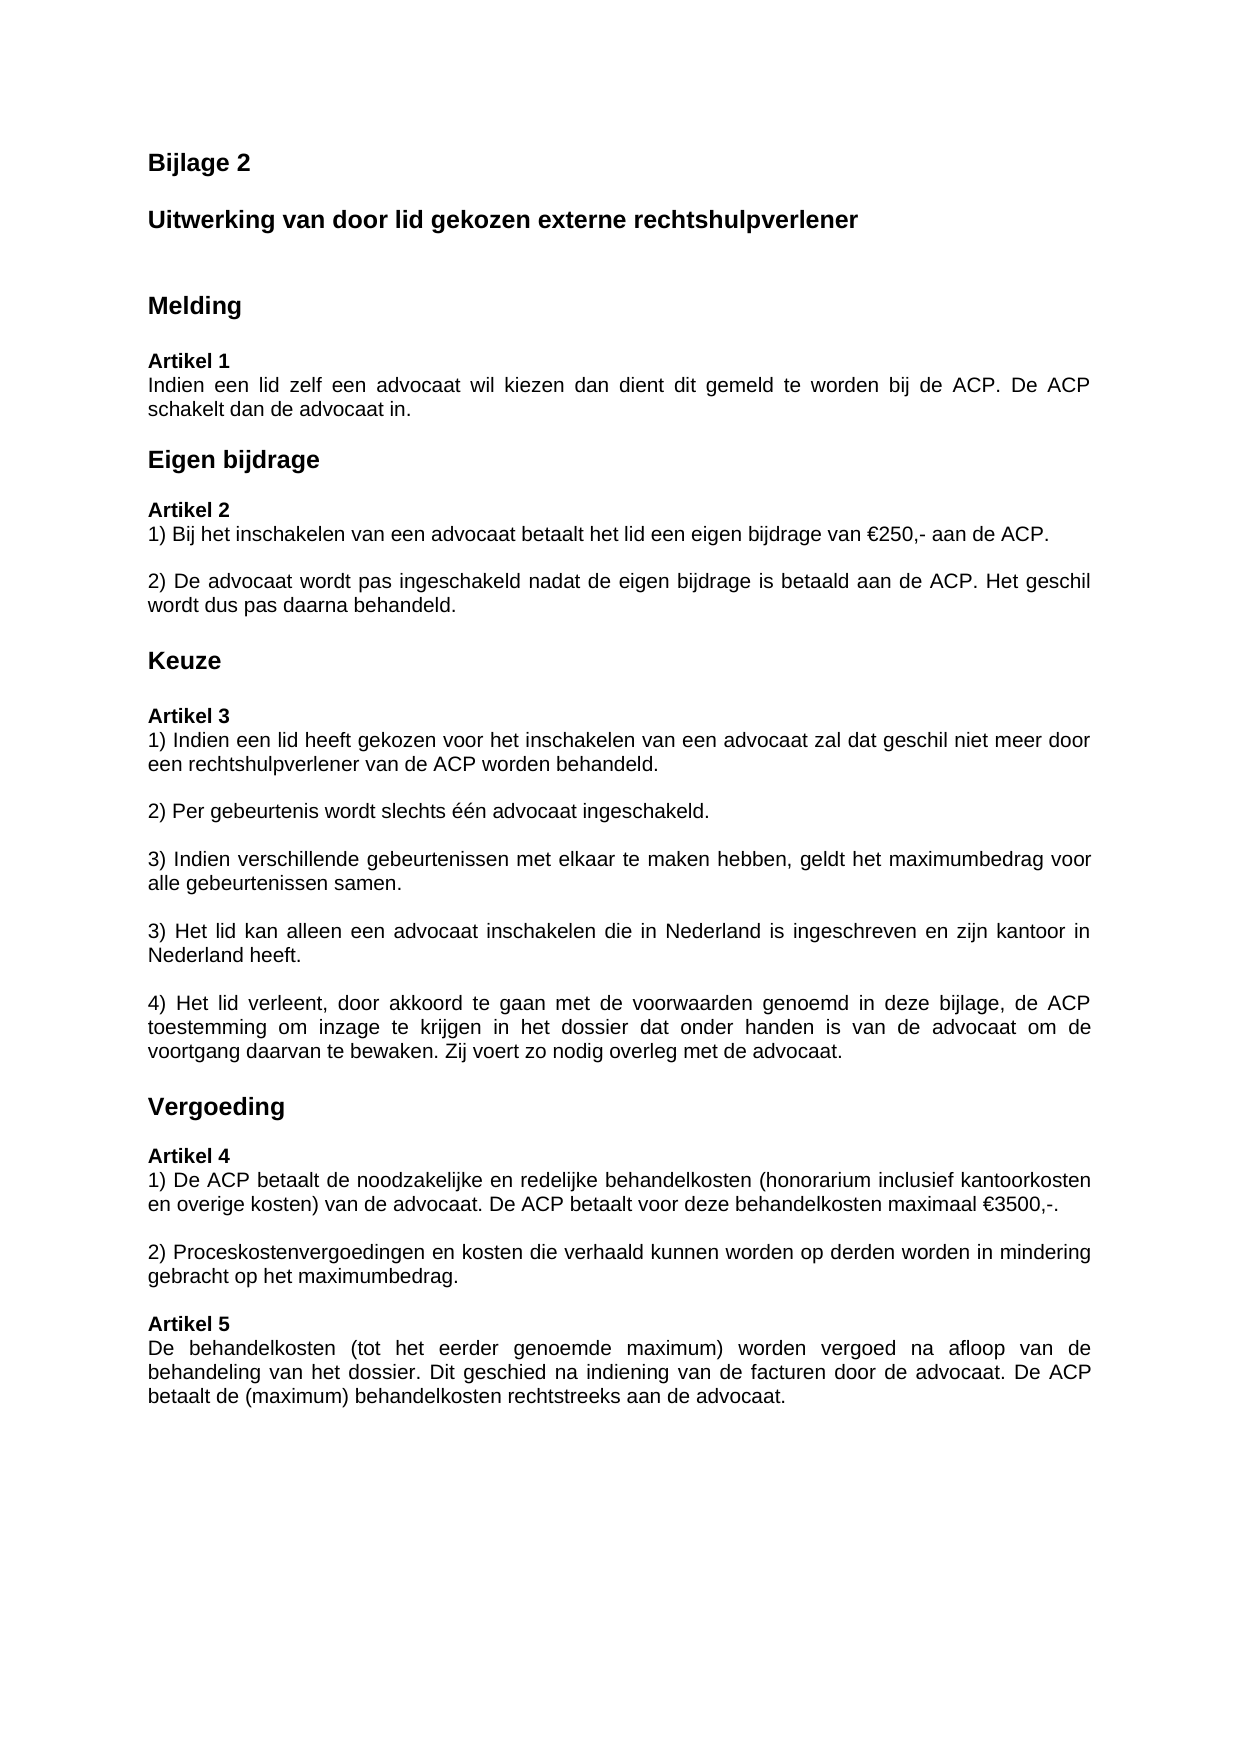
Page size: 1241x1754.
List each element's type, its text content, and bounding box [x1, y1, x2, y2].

text 2) Per gebeurtenis wordt slechts één advocaat ingeschakeld. [148, 799, 1093, 823]
text 2) Proceskostenvergoedingen en kosten die verhaald kunnen worden op derden worden in mindering gebracht op het maximumbedrag. [148, 1240, 1093, 1288]
text 1) Indien een lid heeft gekozen voor het inschakelen van een advocaat zal dat geschil niet meer door een rechtshulpverlener van de ACP worden behandeld. [148, 727, 1093, 775]
text Artikel 4 [148, 1144, 1093, 1168]
text Bijlage 2 [148, 148, 1093, 176]
text Artikel 1 [148, 349, 1093, 373]
text De behandelkosten (tot het eerder genoemde maximum) worden vergoed na afloop van de behandeling van het dossier. Dit geschied na indiening van de facturen door de advocaat. De ACP betaalt de (maximum) behandelkosten rechtstreeks aan de advocaat. [148, 1336, 1093, 1408]
text Artikel 5 [148, 1312, 1093, 1336]
text Indien een lid zelf een advocaat wil kiezen dan dient dit gemeld te worden bij de ACP. De ACP schakelt dan de advocaat in. [148, 373, 1093, 421]
text 3) Indien verschillende gebeurtenissen met elkaar te maken hebben, geldt het maximumbedrag voor alle gebeurtenissen samen. [148, 847, 1093, 895]
text Vergoeding [148, 1092, 1093, 1120]
text 4) Het lid verleent, door akkoord te gaan met de voorwaarden genoemd in deze bijlage, de ACP toestemming om inzage te krijgen in het dossier dat onder handen is van de advocaat om de voortgang daarvan te bewaken. Zij voert zo nodig overleg met de advocaat. [148, 991, 1093, 1063]
text Keuze [148, 646, 1093, 675]
text 2) De advocaat wordt pas ingeschakeld nadat de eigen bijdrage is betaald aan de ACP. Het geschil wordt dus pas daarna behandeld. [148, 569, 1093, 617]
text Eigen bijdrage [148, 445, 1093, 473]
text Melding [148, 291, 1093, 320]
text Uitwerking van door lid gekozen externe rechtshulpverlener [148, 205, 1093, 234]
text Artikel 3 [148, 703, 1093, 727]
text Artikel 2 [148, 497, 1093, 521]
text 3) Het lid kan alleen een advocaat inschakelen die in Nederland is ingeschreven en zijn kantoor in Nederland heeft. [148, 919, 1093, 967]
text 1) De ACP betaalt de noodzakelijke en redelijke behandelkosten (honorarium inclusief kantoorkosten en overige kosten) van de advocaat. De ACP betaalt voor deze behandelkosten maximaal €3500,-. [148, 1168, 1093, 1216]
text 1) Bij het inschakelen van een advocaat betaalt het lid een eigen bijdrage van €250,- aan de ACP. [148, 521, 1093, 545]
